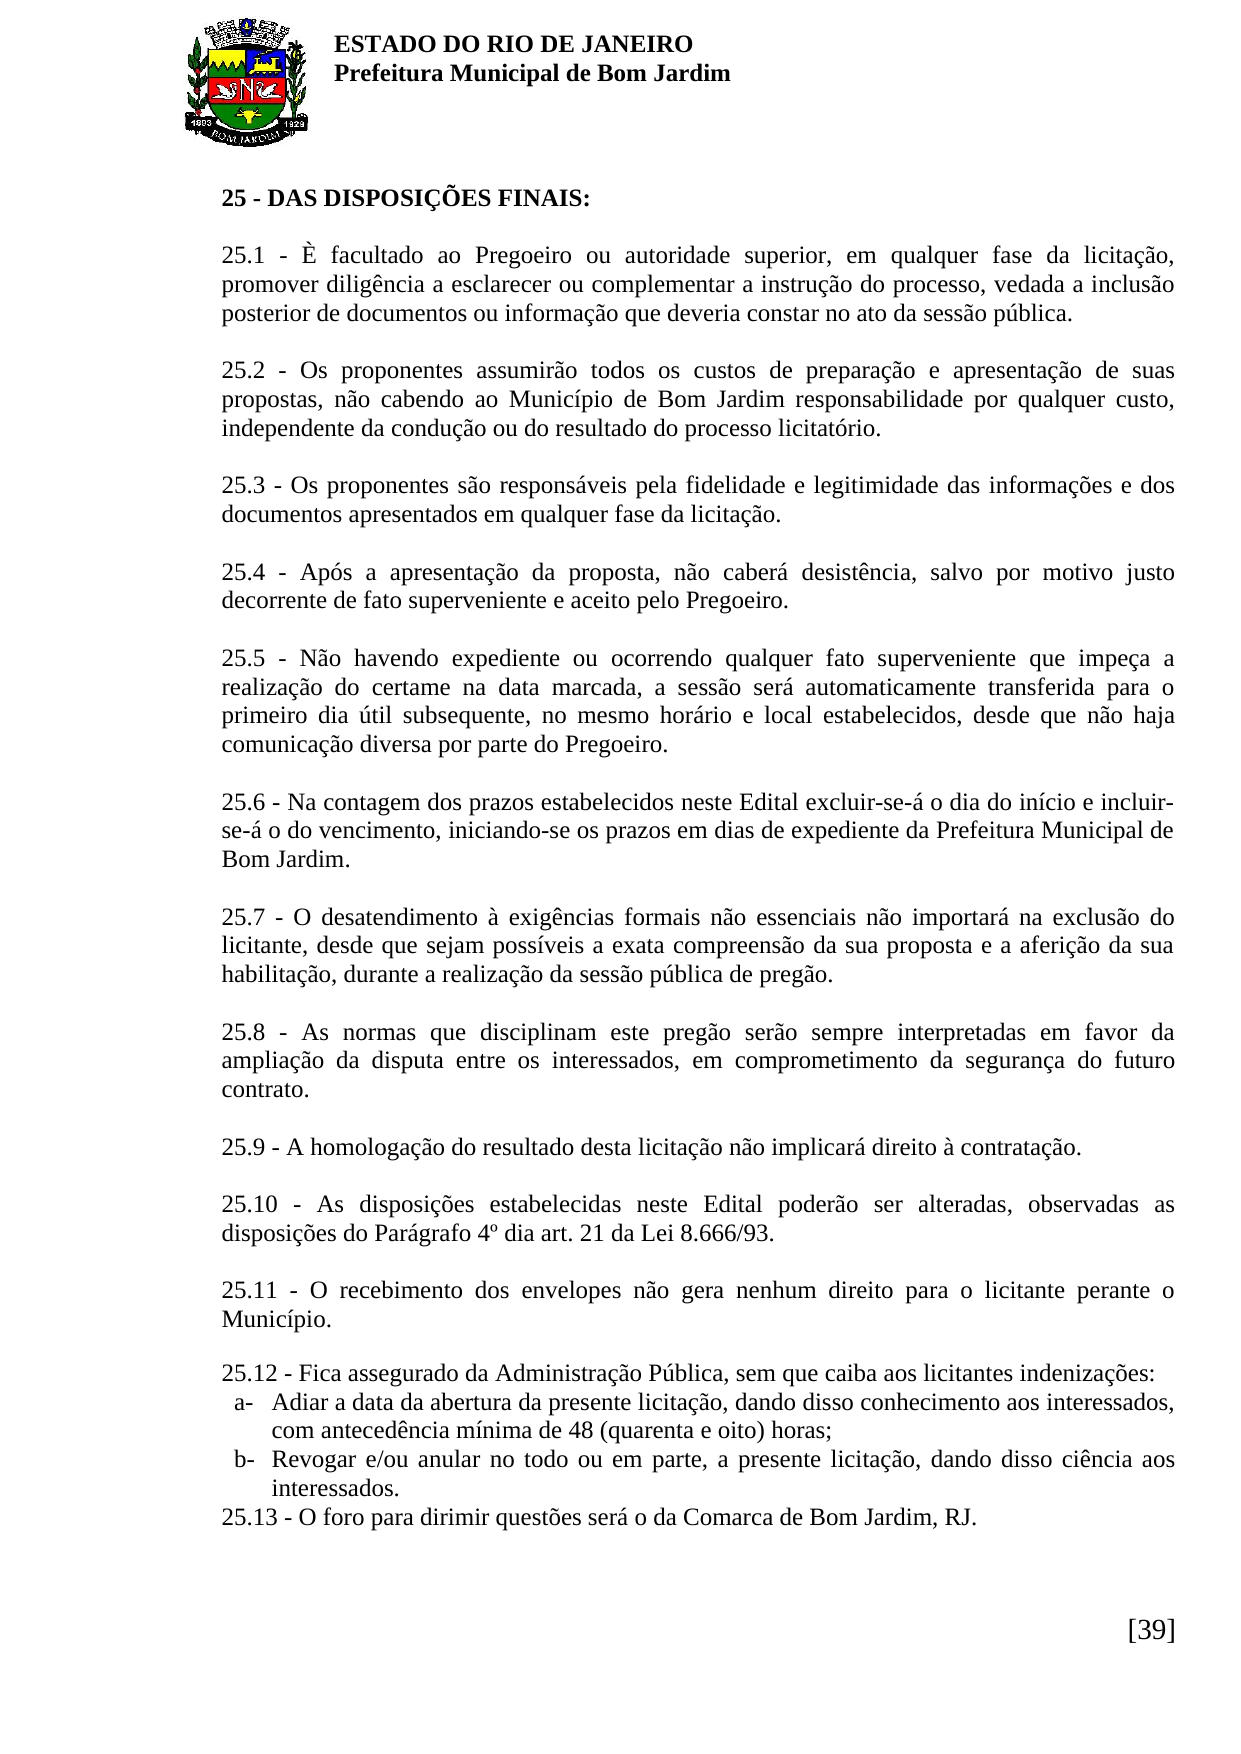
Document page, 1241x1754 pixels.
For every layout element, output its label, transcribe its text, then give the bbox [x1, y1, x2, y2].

picture [181, 15, 310, 149]
text 25.4 - Após a apresentação da proposta, não caberá desistência, salvo por motivo justo decorrente de fato superveniente e aceito pelo Pregoeiro. [221, 557, 1176, 614]
text 25.5 - Não havendo expediente ou ocorrendo qualquer fato superveniente que impeça a realização do certame na data marcada, a sessão será automaticamente transferida para o primeiro dia útil subsequente, no mesmo horário e local estabelecidos, desde que não haja comunicação diversa por parte do Pregoeiro. [221, 643, 1176, 758]
text 25.13 - O foro para dirimir questões será o da Comarca de Bom Jardim, RJ. [221, 1502, 1176, 1530]
text 25.1 - È facultado ao Pregoeiro ou autoridade superior, em qualquer fase da licitação, promover diligência a esclarecer ou complementar a instrução do processo, vedada a inclusão posterior de documentos ou informação que deveria constar no ato da sessão pública. [221, 240, 1176, 327]
text 25.2 - Os proponentes assumirão todos os custos de preparação e apresentação de suas propostas, não cabendo ao Município de Bom Jardim responsabilidade por qualquer custo, independente da condução ou do resultado do processo licitatório. [221, 355, 1176, 442]
text 25.10 - As disposições estabelecidas neste Edital poderão ser alteradas, observadas as disposições do Parágrafo 4º dia art. 21 da Lei 8.666/93. [221, 1189, 1176, 1247]
text 25.3 - Os proponentes são responsáveis pela fidelidade e legitimidade das informações e dos documentos apresentados em qualquer fase da licitação. [221, 470, 1176, 528]
text 25 - DAS DISPOSIÇÕES FINAIS: [221, 183, 1176, 212]
text 25.7 - O desatendimento à exigências formais não essenciais não importará na exclusão do licitante, desde que sejam possíveis a exata compreensão da sua proposta e a aferição da sua habilitação, durante a realização da sessão pública de pregão. [221, 902, 1176, 988]
list Revogar e/ou anular no todo ou em parte, a presente licitação, dando disso ciência aos interessados. [234, 1444, 1176, 1502]
list Adiar a data da abertura da presente licitação, dando disso conhecimento aos interessados, com antecedência mínima de 48 (quarenta e oito) horas; [234, 1387, 1176, 1444]
text 25.6 - Na contagem dos prazos estabelecidos neste Edital excluir-se-á o dia do início e incluir-se-á o do vencimento, iniciando-se os prazos em dias de expediente da Prefeitura Municipal de Bom Jardim. [221, 787, 1176, 873]
text 25.11 - O recebimento dos envelopes não gera nenhum direito para o licitante perante o Município. [221, 1275, 1176, 1333]
text 25.9 - A homologação do resultado desta licitação não implicará direito à contratação. [221, 1132, 1176, 1160]
text 25.12 - Fica assegurado da Administração Pública, sem que caiba aos licitantes indenizações: [221, 1358, 1176, 1387]
text 25.8 - As normas que disciplinam este pregão serão sempre interpretadas em favor da ampliação da disputa entre os interessados, em comprometimento da segurança do futuro contrato. [221, 1017, 1176, 1103]
